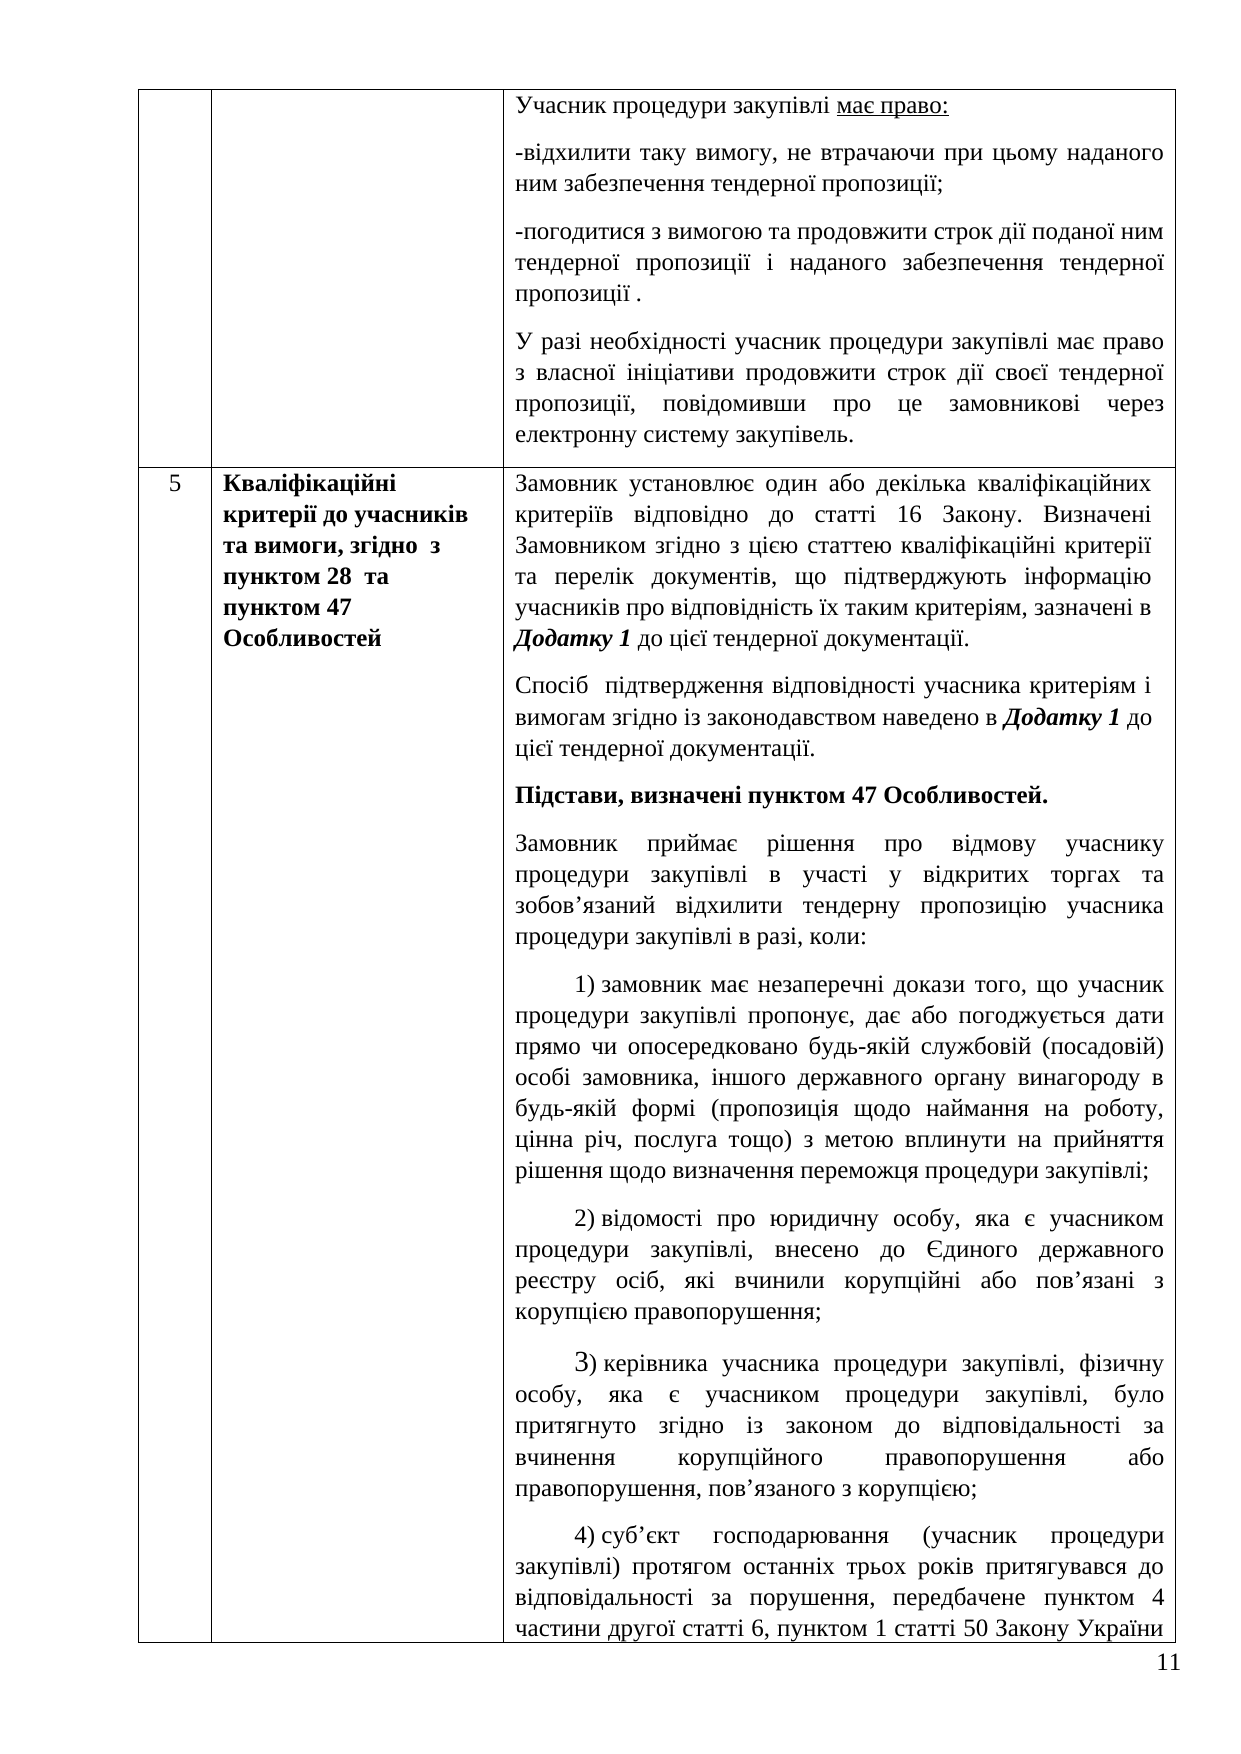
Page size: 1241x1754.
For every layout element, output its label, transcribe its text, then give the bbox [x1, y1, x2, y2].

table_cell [212, 468, 503, 1642]
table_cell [504, 468, 1175, 1642]
table_cell 4 [139, 90, 211, 467]
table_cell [504, 90, 1175, 467]
table_cell 5 [139, 468, 211, 1642]
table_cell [212, 90, 503, 467]
